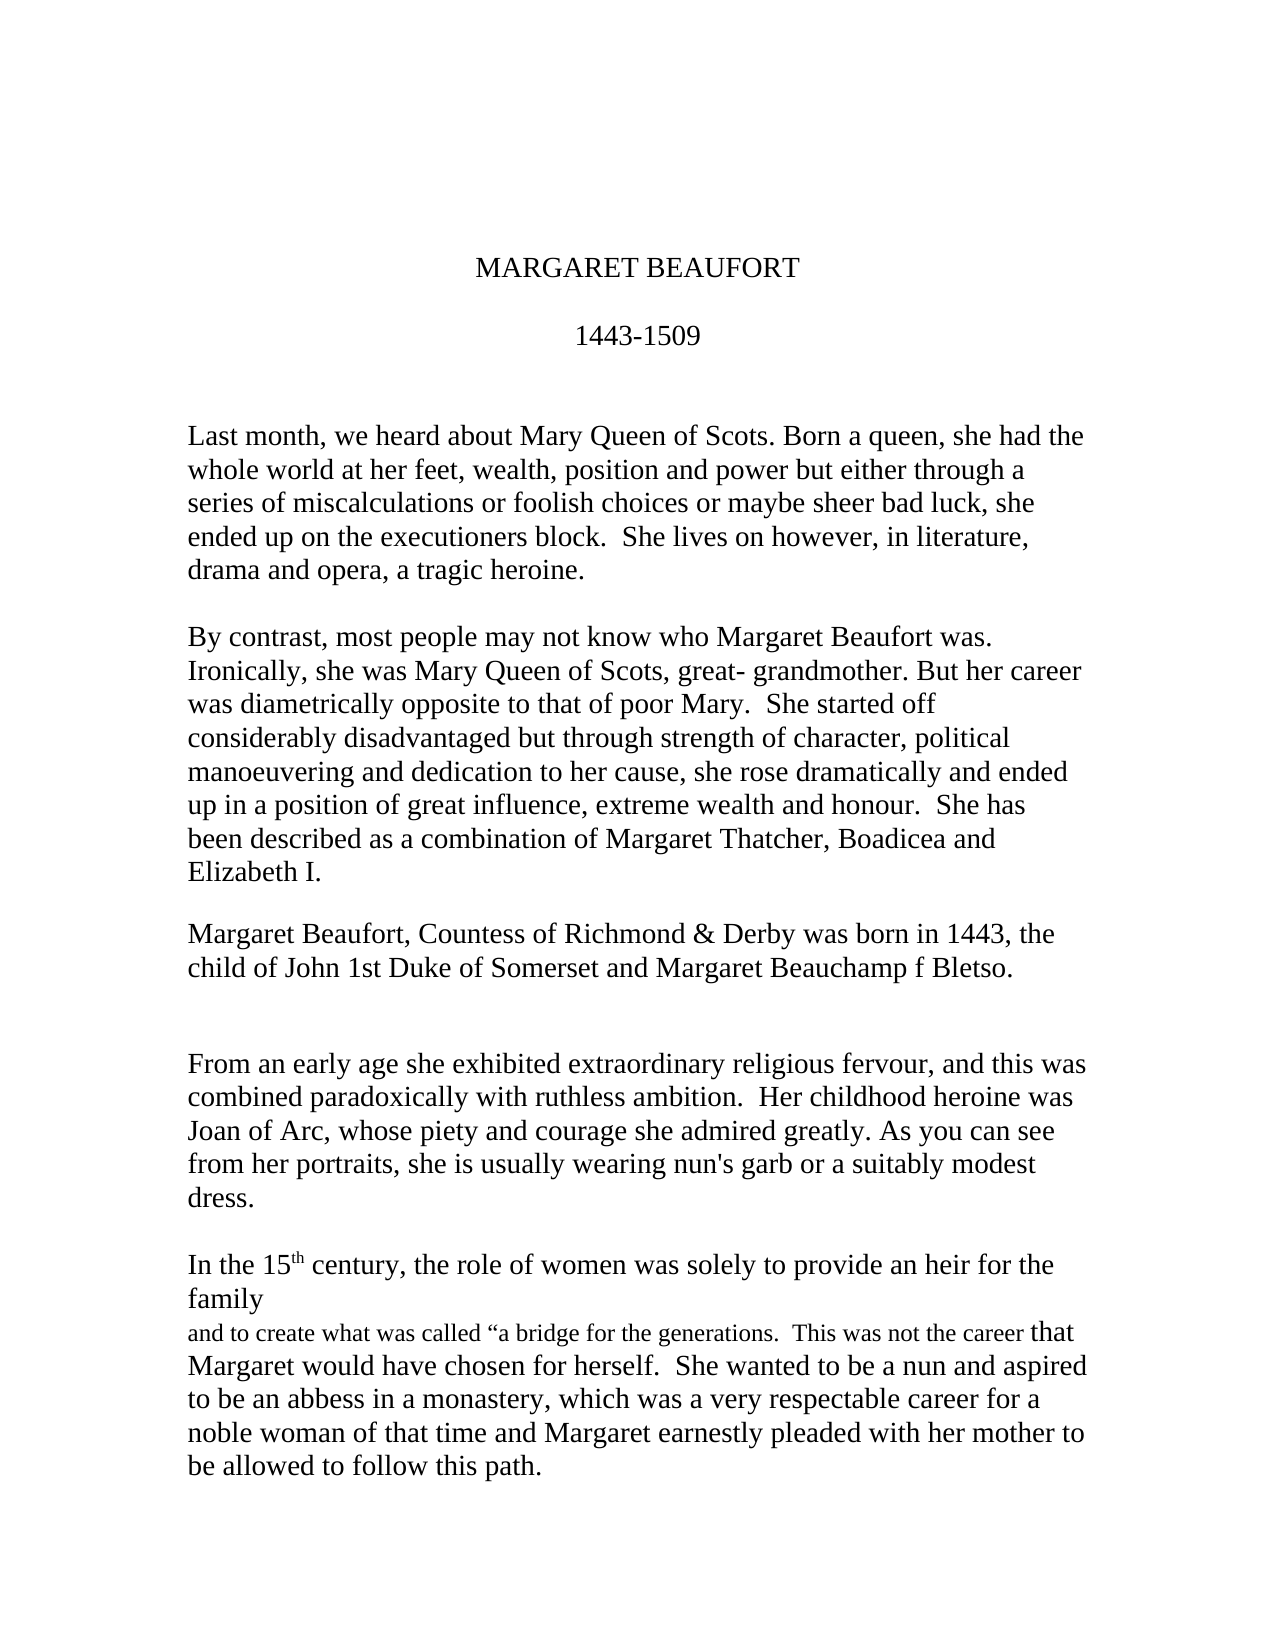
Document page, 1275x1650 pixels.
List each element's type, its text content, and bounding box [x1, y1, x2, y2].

text From an early age she exhibited extraordinary religious fervour, and this was combined paradoxically with ruthless ambition. Her childhood heroine was Joan of Arc, whose piety and courage she admired greatly. As you can see from her portraits, she is usually wearing nun's garb or a suitably modest dress. [187, 1046, 1087, 1214]
text MARGARET BEAUFORT [187, 251, 1087, 284]
text By contrast, most people may not know who Margaret Beaufort was. Ironically, she was Mary Queen of Scots, great- grandmother. But her career was diametrically opposite to that of poor Mary. She started off considerably disadvantaged but through strength of character, political manoeuvering and dedication to her cause, she rose dramatically and ended up in a position of great influence, extreme wealth and honour. She has been described as a combination of Margaret Thatcher, Boadicea and Elizabeth I. [187, 619, 1087, 888]
text In the 15th century, the role of women was solely to provide an heir for the family [187, 1247, 1087, 1314]
text 1443-1509 [187, 318, 1087, 351]
text and to create what was called “a bridge for the generations. This was not the career that Margaret would have chosen for herself. She wanted to be a nun and aspired to be an abbess in a monastery, which was a very respectable career for a noble woman of that time and Margaret earnestly pleaded with her mother to be allowed to follow this path. [187, 1314, 1087, 1482]
text Last month, we heard about Mary Queen of Scots. Born a queen, she had the whole world at her feet, wealth, position and power but either through a series of miscalculations or foolish choices or maybe sheer bad luck, she ended up on the executioners block. She lives on however, in literature, drama and opera, a tragic heroine. [187, 418, 1087, 586]
text Margaret Beaufort, Countess of Richmond & Derby was born in 1443, the child of John 1st Duke of Somerset and Margaret Beauchamp f Bletso. [187, 917, 1087, 984]
